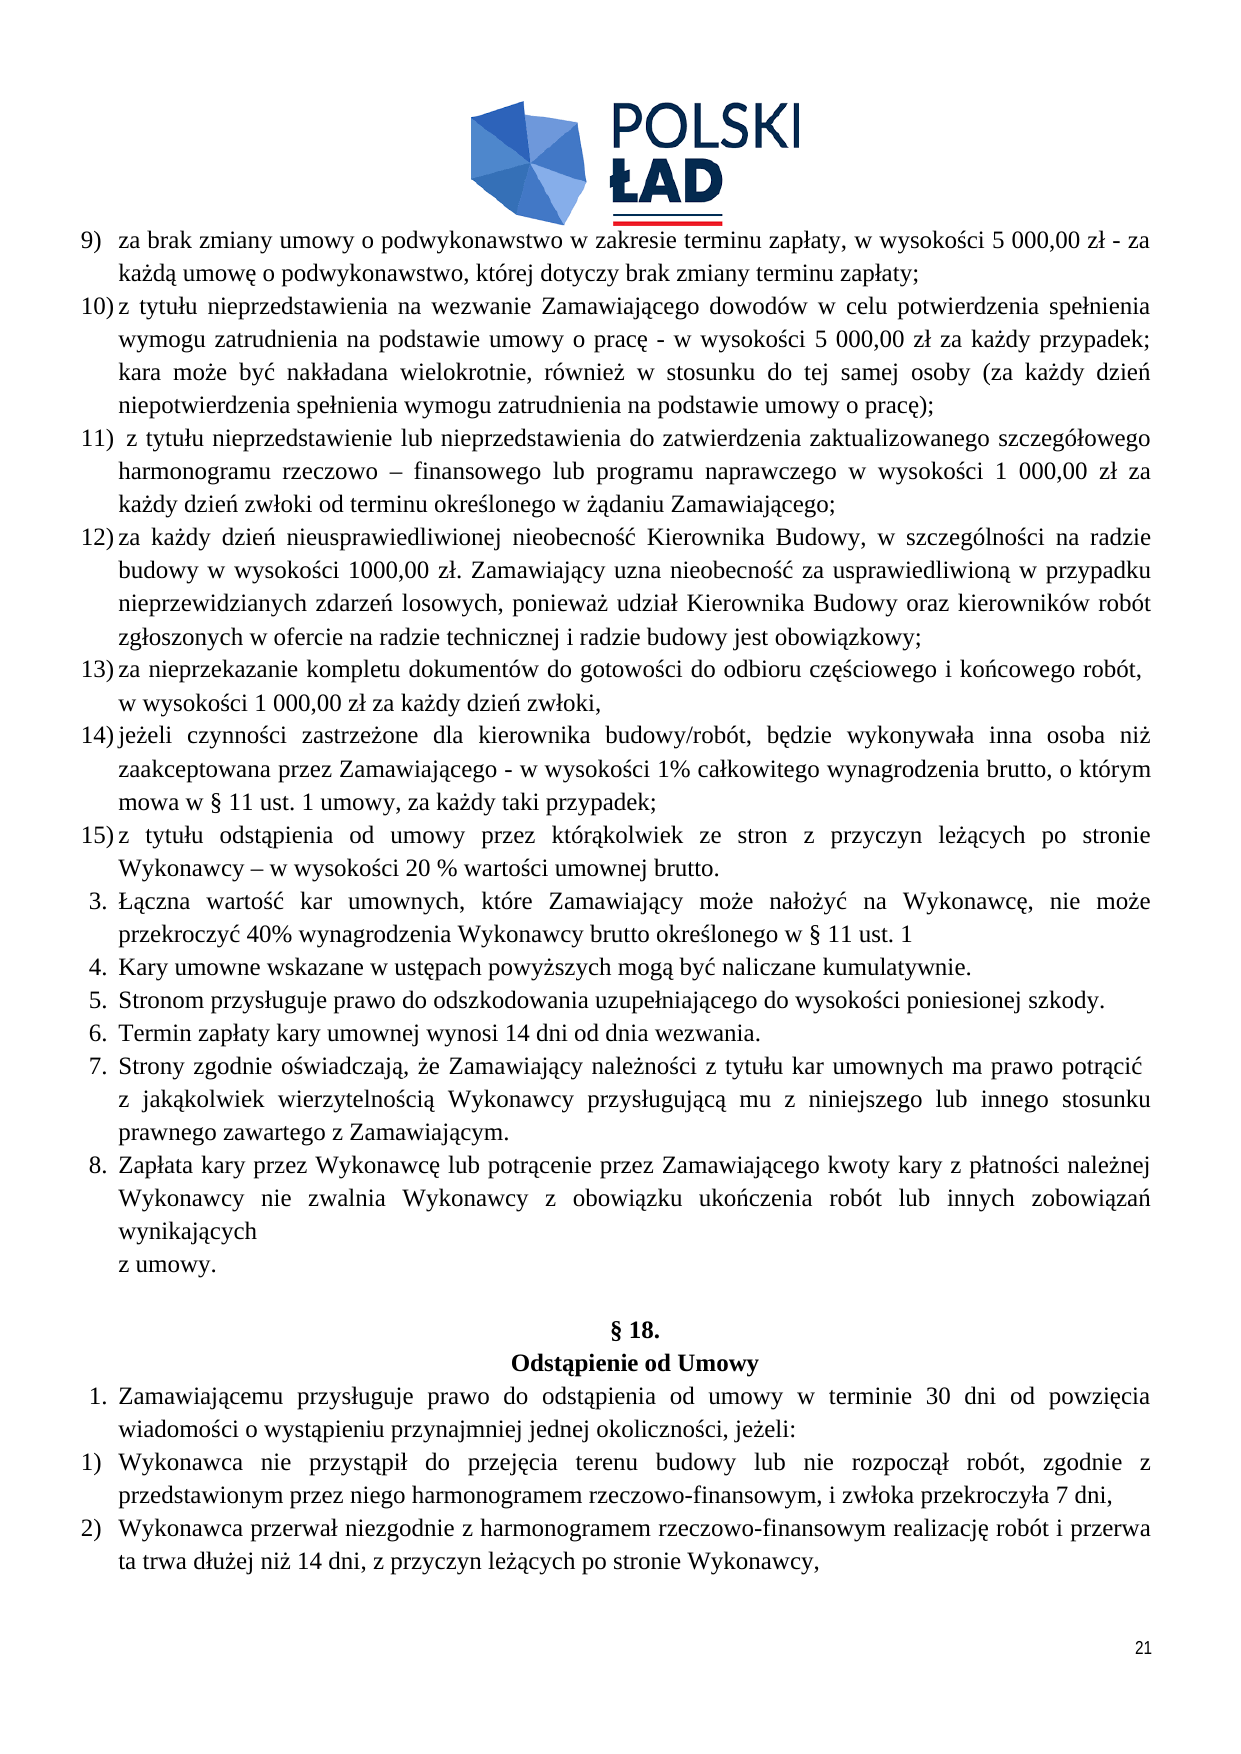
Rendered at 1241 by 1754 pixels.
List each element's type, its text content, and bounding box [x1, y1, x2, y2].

list Stronom przysługuje prawo do odszkodowania uzupełniającego do wysokości poniesionej szkody. [88, 985, 1152, 1013]
list Wykonawca przerwał niezgodnie z harmonogramem rzeczowo-finansowym realizację robót i przerwa ta trwa dłużej niż 14 dni, z przyczyn leżących po stronie Wykonawcy, [81, 1513, 1152, 1575]
list za brak zmiany umowy o podwykonawstwo w zakresie terminu zapłaty, w wysokości 5 000,00 zł - za każdą umowę o podwykonawstwo, której dotyczy brak zmiany terminu zapłaty; [81, 225, 1152, 287]
list Zapłata kary przez Wykonawcę lub potrącenie przez Zamawiającego kwoty kary z płatności należnej Wykonawcy nie zwalnia Wykonawcy z obowiązku ukończenia robót lub innych zobowiązań wynikających z umowy. [88, 1150, 1152, 1278]
list Termin zapłaty kary umownej wynosi 14 dni od dnia wezwania. [88, 1018, 1152, 1047]
list z tytułu odstąpienia od umowy przez którąkolwiek ze stron z przyczyn leżących po stronie Wykonawcy – w wysokości 20 % wartości umownej brutto. [81, 820, 1152, 881]
text § 18. [118, 1315, 1152, 1344]
list Zamawiającemu przysługuje prawo do odstąpienia od umowy w terminie 30 dni od powzięcia wiadomości o wystąpieniu przynajmniej jednej okoliczności, jeżeli: [88, 1381, 1152, 1443]
picture [471, 101, 799, 226]
list za każdy dzień nieusprawiedliwionej nieobecność Kierownika Budowy, w szczególności na radzie budowy w wysokości 1000,00 zł. Zamawiający uzna nieobecność za usprawiedliwioną w przypadku nieprzewidzianych zdarzeń losowych, ponieważ udział Kierownika Budowy oraz kierowników robót zgłoszonych w ofercie na radzie technicznej i radzie budowy jest obowiązkowy; [81, 522, 1152, 650]
list Kary umowne wskazane w ustępach powyższych mogą być naliczane kumulatywnie. [88, 952, 1152, 981]
list z tytułu nieprzedstawienie lub nieprzedstawienia do zatwierdzenia zaktualizowanego szczegółowego harmonogramu rzeczowo – finansowego lub programu naprawczego w wysokości 1 000,00 zł za każdy dzień zwłoki od terminu określonego w żądaniu Zamawiającego; [81, 423, 1152, 518]
text Odstąpienie od Umowy [118, 1348, 1152, 1377]
list Strony zgodnie oświadczają, że Zamawiający należności z tytułu kar umownych ma prawo potrącić z jakąkolwiek wierzytelnością Wykonawcy przysługującą mu z niniejszego lub innego stosunku prawnego zawartego z Zamawiającym. [88, 1051, 1152, 1146]
list Łączna wartość kar umownych, które Zamawiający może nałożyć na Wykonawcę, nie może przekroczyć 40% wynagrodzenia Wykonawcy brutto określonego w § 11 ust. 1 [88, 886, 1152, 947]
list za nieprzekazanie kompletu dokumentów do gotowości do odbioru częściowego i końcowego robót, w wysokości 1 000,00 zł za każdy dzień zwłoki, [81, 654, 1152, 716]
list z tytułu nieprzedstawienia na wezwanie Zamawiającego dowodów w celu potwierdzenia spełnienia wymogu zatrudnienia na podstawie umowy o pracę - w wysokości 5 000,00 zł za każdy przypadek; kara może być nakładana wielokrotnie, również w stosunku do tej samej osoby (za każdy dzień niepotwierdzenia spełnienia wymogu zatrudnienia na podstawie umowy o pracę); [81, 291, 1152, 419]
list jeżeli czynności zastrzeżone dla kierownika budowy/robót, będzie wykonywała inna osoba niż zaakceptowana przez Zamawiającego - w wysokości 1% całkowitego wynagrodzenia brutto, o którym mowa w § 11 ust. 1 umowy, za każdy taki przypadek; [81, 721, 1152, 815]
list Wykonawca nie przystąpił do przejęcia terenu budowy lub nie rozpoczął robót, zgodnie z przedstawionym przez niego harmonogramem rzeczowo-finansowym, i zwłoka przekroczyła 7 dni, [81, 1447, 1152, 1509]
